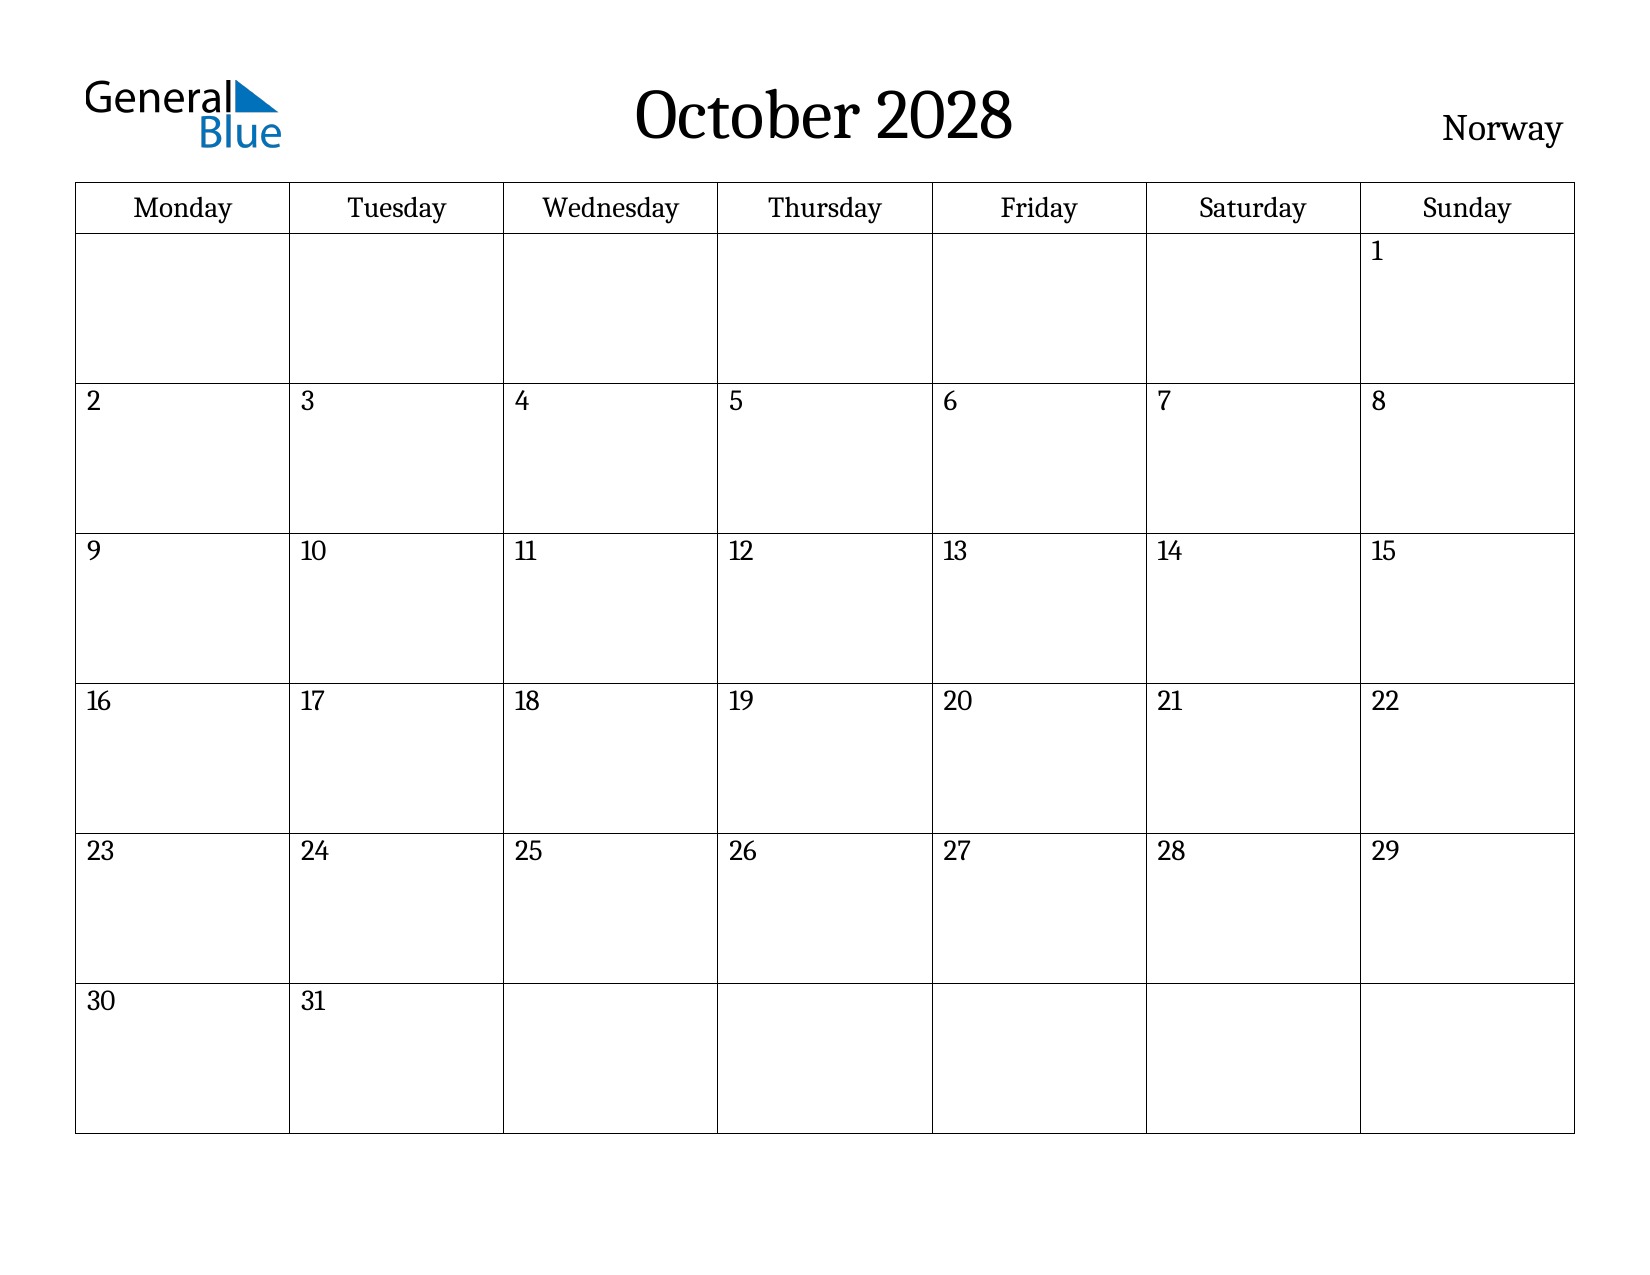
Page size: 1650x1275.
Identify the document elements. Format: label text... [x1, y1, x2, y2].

table_cell 2 [76, 384, 289, 417]
picture [86, 80, 281, 148]
table_cell [933, 984, 1146, 1017]
table_cell 18 [504, 684, 717, 717]
table_header [76, 75, 503, 182]
table_cell 11 [504, 534, 717, 567]
table_cell Sunday [1361, 183, 1574, 233]
table_cell 1 [1361, 234, 1574, 267]
table_cell [290, 267, 503, 383]
table_cell 10 [290, 534, 503, 567]
table_cell [718, 234, 932, 267]
table_cell 6 [933, 384, 1146, 417]
table_cell [76, 417, 289, 533]
table_cell [933, 1018, 1146, 1133]
table_cell [718, 984, 932, 1017]
table_cell Tuesday [290, 183, 503, 233]
table_cell [76, 868, 289, 983]
table_cell [718, 567, 932, 683]
table_cell [76, 267, 289, 383]
table_cell Saturday [1147, 183, 1360, 233]
table_header Norway [1146, 75, 1574, 182]
table_cell [1147, 234, 1360, 267]
table_cell Wednesday [504, 183, 717, 233]
table_cell [1147, 868, 1360, 983]
table_cell [1147, 717, 1360, 833]
table_cell [1147, 267, 1360, 383]
table_cell [504, 1018, 717, 1133]
table_cell [1361, 1018, 1574, 1133]
table_cell [504, 267, 717, 383]
table_cell Friday [933, 183, 1146, 233]
table_cell [76, 717, 289, 833]
table_cell [504, 567, 717, 683]
table_cell [290, 567, 503, 683]
table_cell [290, 868, 503, 983]
table_cell [76, 234, 289, 267]
table_cell 5 [718, 384, 932, 417]
table_cell [290, 717, 503, 833]
table_cell [718, 267, 932, 383]
table_cell 14 [1147, 534, 1360, 567]
table_cell 12 [718, 534, 932, 567]
table_cell [1361, 984, 1574, 1017]
table_cell 8 [1361, 384, 1574, 417]
table_cell [1361, 868, 1574, 983]
table_cell 7 [1147, 384, 1360, 417]
table_cell [1361, 267, 1574, 383]
table_cell [1147, 1018, 1360, 1133]
table_cell 28 [1147, 834, 1360, 867]
table_cell [933, 417, 1146, 533]
table_cell 20 [933, 684, 1146, 717]
table_cell 23 [76, 834, 289, 867]
table_cell Monday [76, 183, 289, 233]
table_cell 24 [290, 834, 503, 867]
table_cell 9 [76, 534, 289, 567]
table_cell Thursday [718, 183, 932, 233]
table_cell 15 [1361, 534, 1574, 567]
table_cell [504, 234, 717, 267]
table_cell 13 [933, 534, 1146, 567]
table_cell [718, 1018, 932, 1133]
table_cell [504, 717, 717, 833]
table_cell 30 [76, 984, 289, 1017]
table_cell [718, 717, 932, 833]
table_cell [718, 417, 932, 533]
table_cell 19 [718, 684, 932, 717]
table_cell [1147, 984, 1360, 1017]
table_cell 3 [290, 384, 503, 417]
table_cell 16 [76, 684, 289, 717]
table_cell 17 [290, 684, 503, 717]
table_cell [290, 417, 503, 533]
table_cell 27 [933, 834, 1146, 867]
table_cell 29 [1361, 834, 1574, 867]
table_cell [504, 868, 717, 983]
table_cell [933, 234, 1146, 267]
table_cell 26 [718, 834, 932, 867]
table_cell [290, 1018, 503, 1133]
table_cell [933, 717, 1146, 833]
table_cell [76, 1018, 289, 1133]
table_cell [933, 267, 1146, 383]
table_cell [76, 567, 289, 683]
table_cell [504, 984, 717, 1017]
table_header October 2028 [504, 75, 1146, 182]
table_cell [290, 234, 503, 267]
table_cell [1147, 567, 1360, 683]
table_cell [504, 417, 717, 533]
table_cell 4 [504, 384, 717, 417]
table_cell [933, 868, 1146, 983]
table_cell [1361, 717, 1574, 833]
table_cell 21 [1147, 684, 1360, 717]
table_cell 31 [290, 984, 503, 1017]
table_cell 22 [1361, 684, 1574, 717]
table_cell [1147, 417, 1360, 533]
table_cell [1361, 567, 1574, 683]
table_cell [933, 567, 1146, 683]
table_cell [1361, 417, 1574, 533]
table_cell [718, 868, 932, 983]
table_cell 25 [504, 834, 717, 867]
